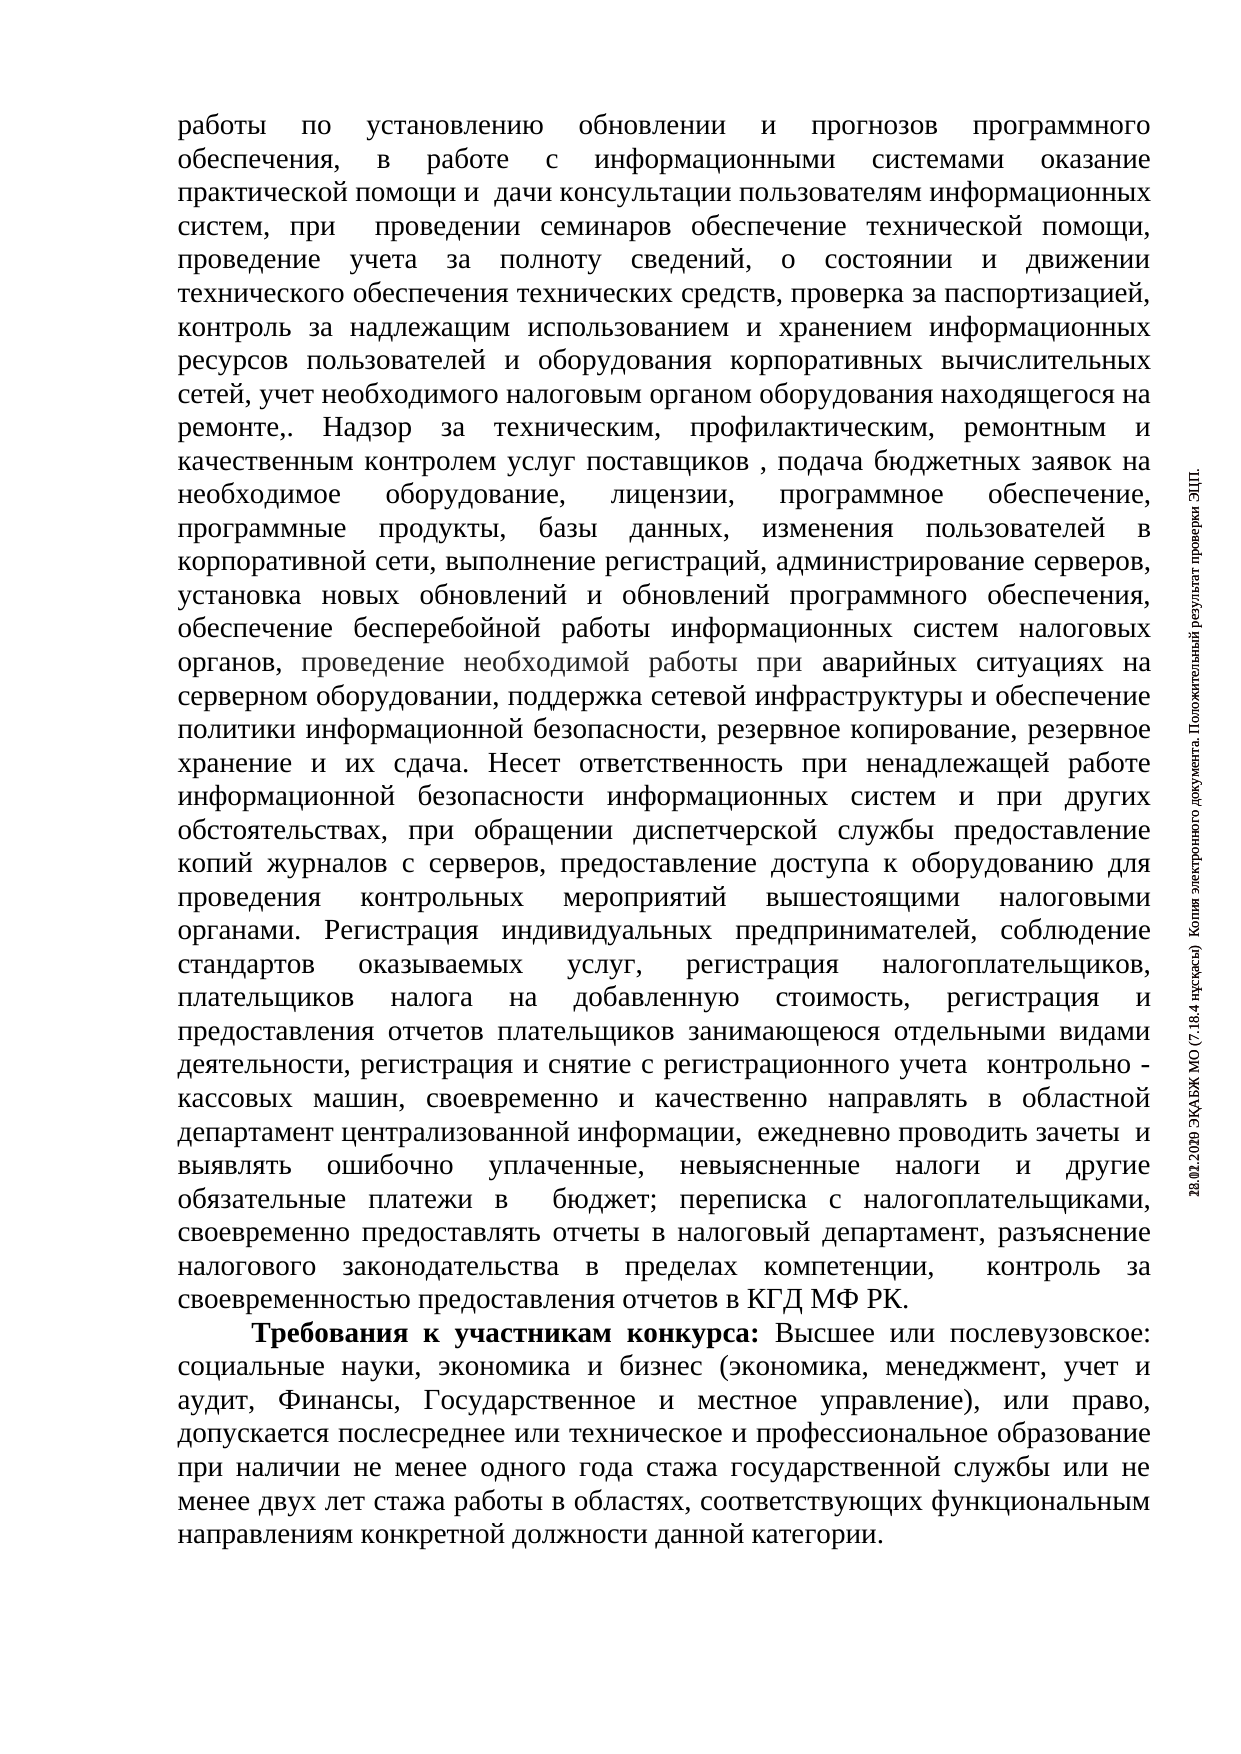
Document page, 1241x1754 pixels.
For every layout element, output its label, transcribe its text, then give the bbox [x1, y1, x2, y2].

text Требования к участникам конкурса: Высшее или послевузовское: социальные науки, экономика и бизнес (экономика, менеджмент, учет и аудит, Финансы, Государственное и местное управление), или право, допускается послесреднее или техническое и профессиональное образование при наличии не менее одного года стажа государственной службы или не менее двух лет стажа работы в областях, соответствующих функциональным направлениям конкретной должности данной категории. [177, 1315, 1152, 1550]
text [177, 107, 1152, 1315]
